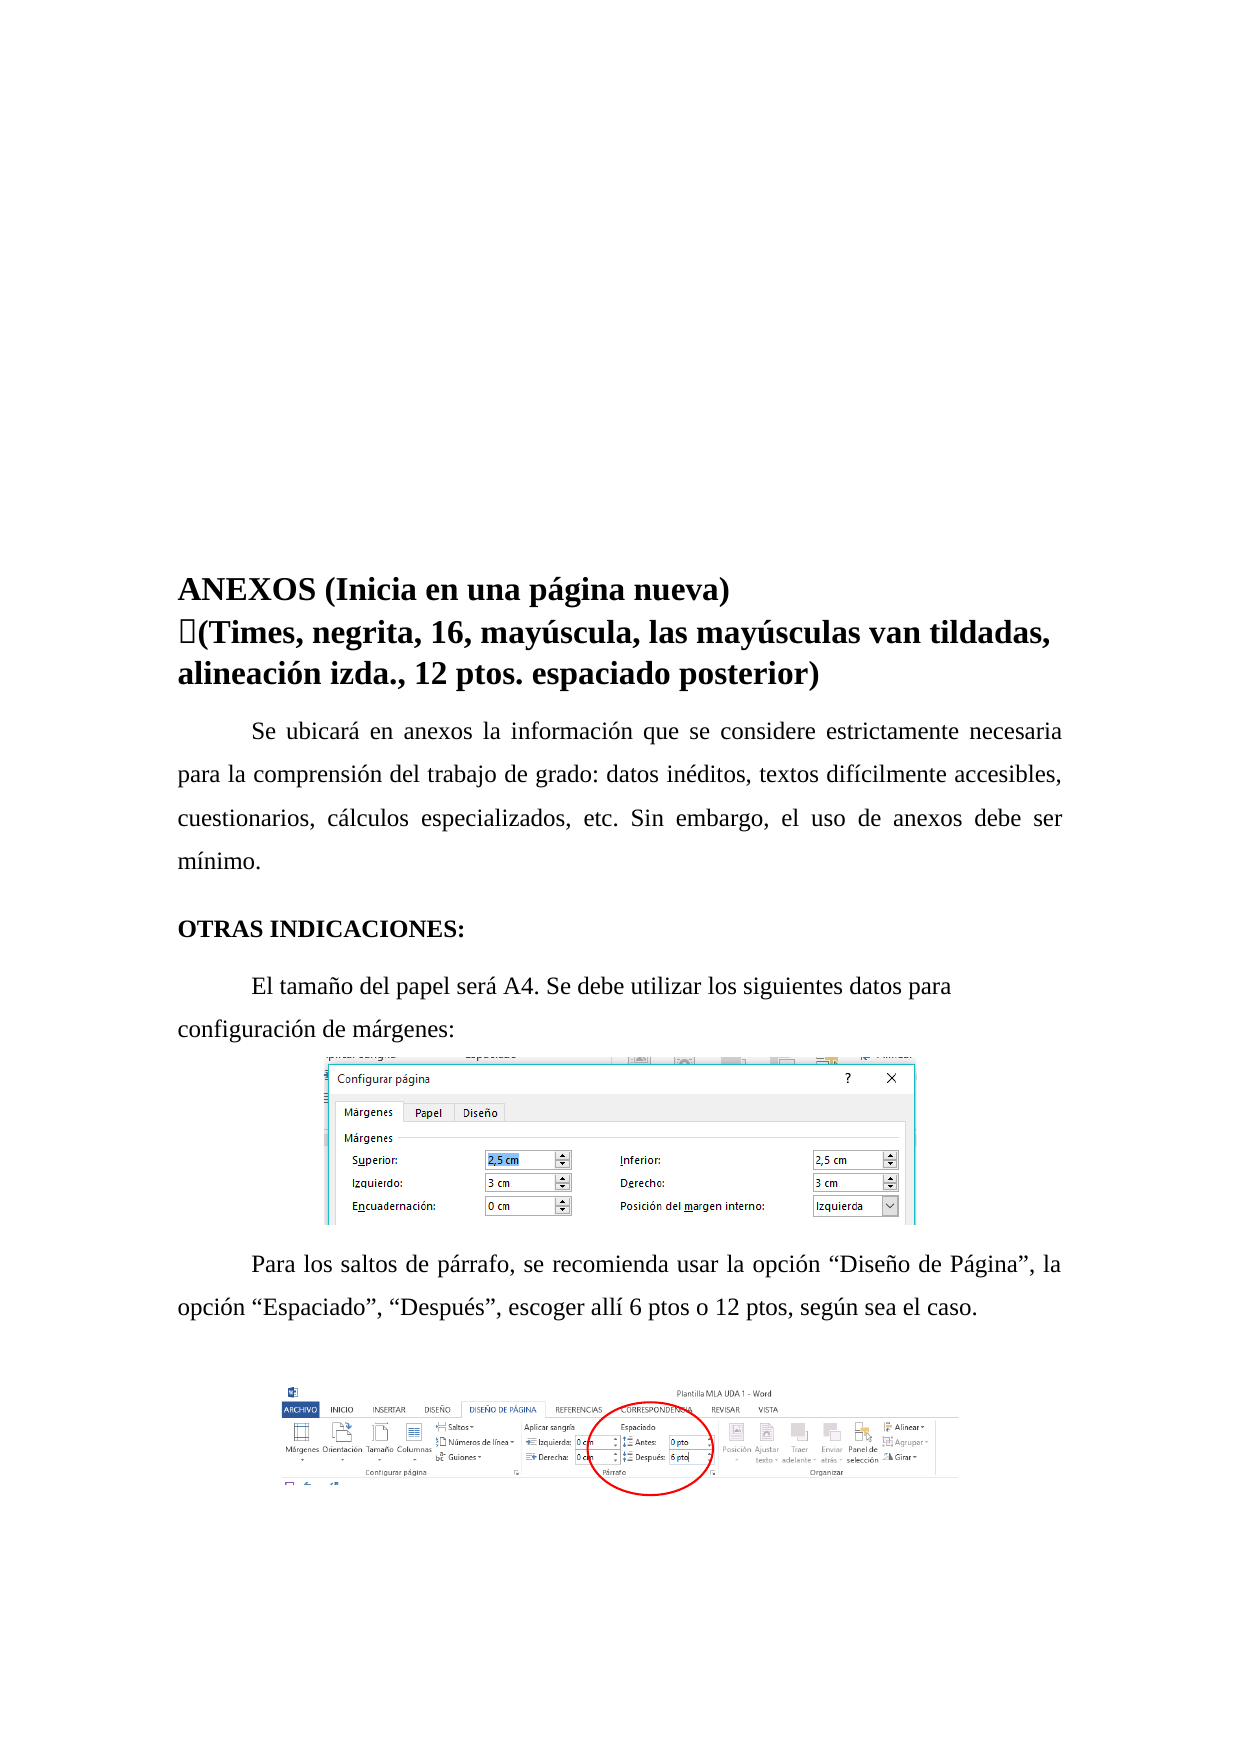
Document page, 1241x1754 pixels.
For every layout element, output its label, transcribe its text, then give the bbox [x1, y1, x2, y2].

text (Times, negrita, 16, mayúscula, las mayúsculas van tildadas, alineación izda., 12 ptos. espaciado posterior) [177, 608, 1063, 691]
text OTRAS INDICACIONES: [177, 914, 1063, 943]
text Se ubicará en anexos la información que se considere estrictamente necesaria para la comprensión del trabajo de grado: datos inéditos, textos difícilmente accesibles, cuestionarios, cálculos especializados, etc. Sin embargo, el uso de anexos debe ser mínimo. [177, 716, 1063, 874]
text El tamaño del papel será A4. Se debe utilizar los siguientes datos para configuración de márgenes: [177, 971, 1063, 1043]
text ANEXOS (Inicia en una página nueva) [177, 569, 1063, 608]
picture [589, 1404, 711, 1485]
picture [281, 1385, 959, 1485]
picture [323, 1057, 917, 1225]
text Para los saltos de párrafo, se recomienda usar la opción “Diseño de Página”, la opción “Espaciado”, “Después”, escoger allí 6 ptos o 12 ptos, según sea el caso. [177, 1249, 1063, 1321]
